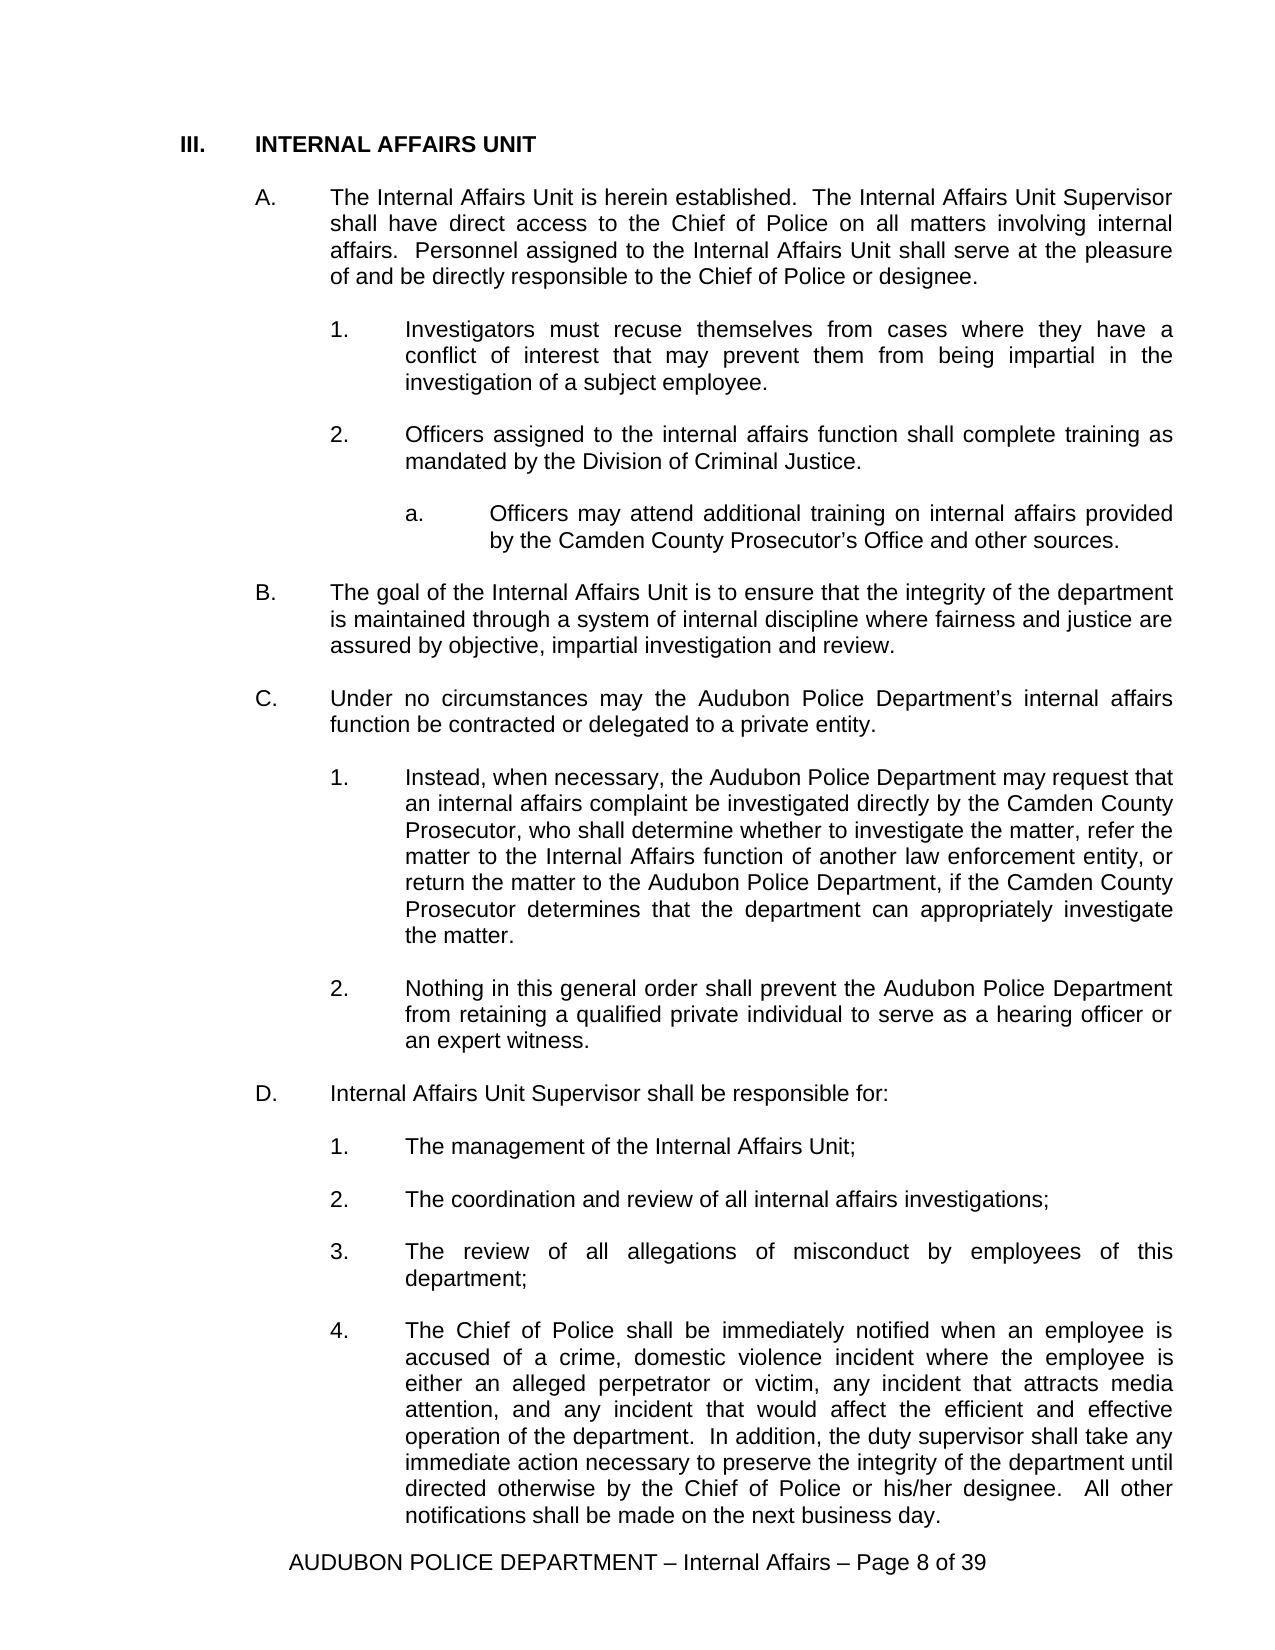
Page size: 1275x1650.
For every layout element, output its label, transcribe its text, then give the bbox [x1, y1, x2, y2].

text 1. The management of the Internal Affairs Unit; [330, 1133, 1174, 1159]
text B. The goal of the Internal Affairs Unit is to ensure that the integrity of the department is maintained through a system of internal discipline where fairness and justice are assured by objective, impartial investigation and review. [255, 579, 1174, 658]
text A. The Internal Affairs Unit is herein established. The Internal Affairs Unit Supervisor shall have direct access to the Chief of Police on all matters involving internal affairs. Personnel assigned to the Internal Affairs Unit shall serve at the pleasure of and be directly responsible to the Chief of Police or designee. [255, 184, 1174, 289]
text 1. Investigators must recuse themselves from cases where they have a conflict of interest that may prevent them from being impartial in the investigation of a subject employee. [330, 316, 1174, 395]
text 1. Instead, when necessary, the Audubon Police Department may request that an internal affairs complaint be investigated directly by the Camden County Prosecutor, who shall determine whether to investigate the matter, refer the matter to the Internal Affairs function of another law enforcement entity, or return the matter to the Audubon Police Department, if the Camden County Prosecutor determines that the department can appropriately investigate the matter. [330, 764, 1174, 948]
text D. Internal Affairs Unit Supervisor shall be responsible for: [255, 1080, 1174, 1106]
text 2. Nothing in this general order shall prevent the Audubon Police Department from retaining a qualified private individual to serve as a hearing officer or an expert witness. [330, 975, 1174, 1054]
text III. INTERNAL AFFAIRS UNIT [180, 131, 1174, 158]
text C. Under no circumstances may the Audubon Police Department’s internal affairs function be contracted or delegated to a private entity. [255, 685, 1174, 737]
list Officers may attend additional training on internal affairs provided by the Camden County Prosecutor’s Office and other sources. [405, 500, 1174, 553]
text 3. The review of all allegations of misconduct by employees of this department; [330, 1238, 1174, 1291]
text 2. The coordination and review of all internal affairs investigations; [330, 1186, 1174, 1212]
text 2. Officers assigned to the internal affairs function shall complete training as mandated by the Division of Criminal Justice. [330, 421, 1174, 474]
text 4. The Chief of Police shall be immediately notified when an employee is accused of a crime, domestic violence incident where the employee is either an alleged perpetrator or victim, any incident that attracts media attention, and any incident that would affect the efficient and effective operation of the department. In addition, the duty supervisor shall take any immediate action necessary to preserve the integrity of the department until directed otherwise by the Chief of Police or his/her designee. All other notifications shall be made on the next business day. [330, 1317, 1174, 1528]
